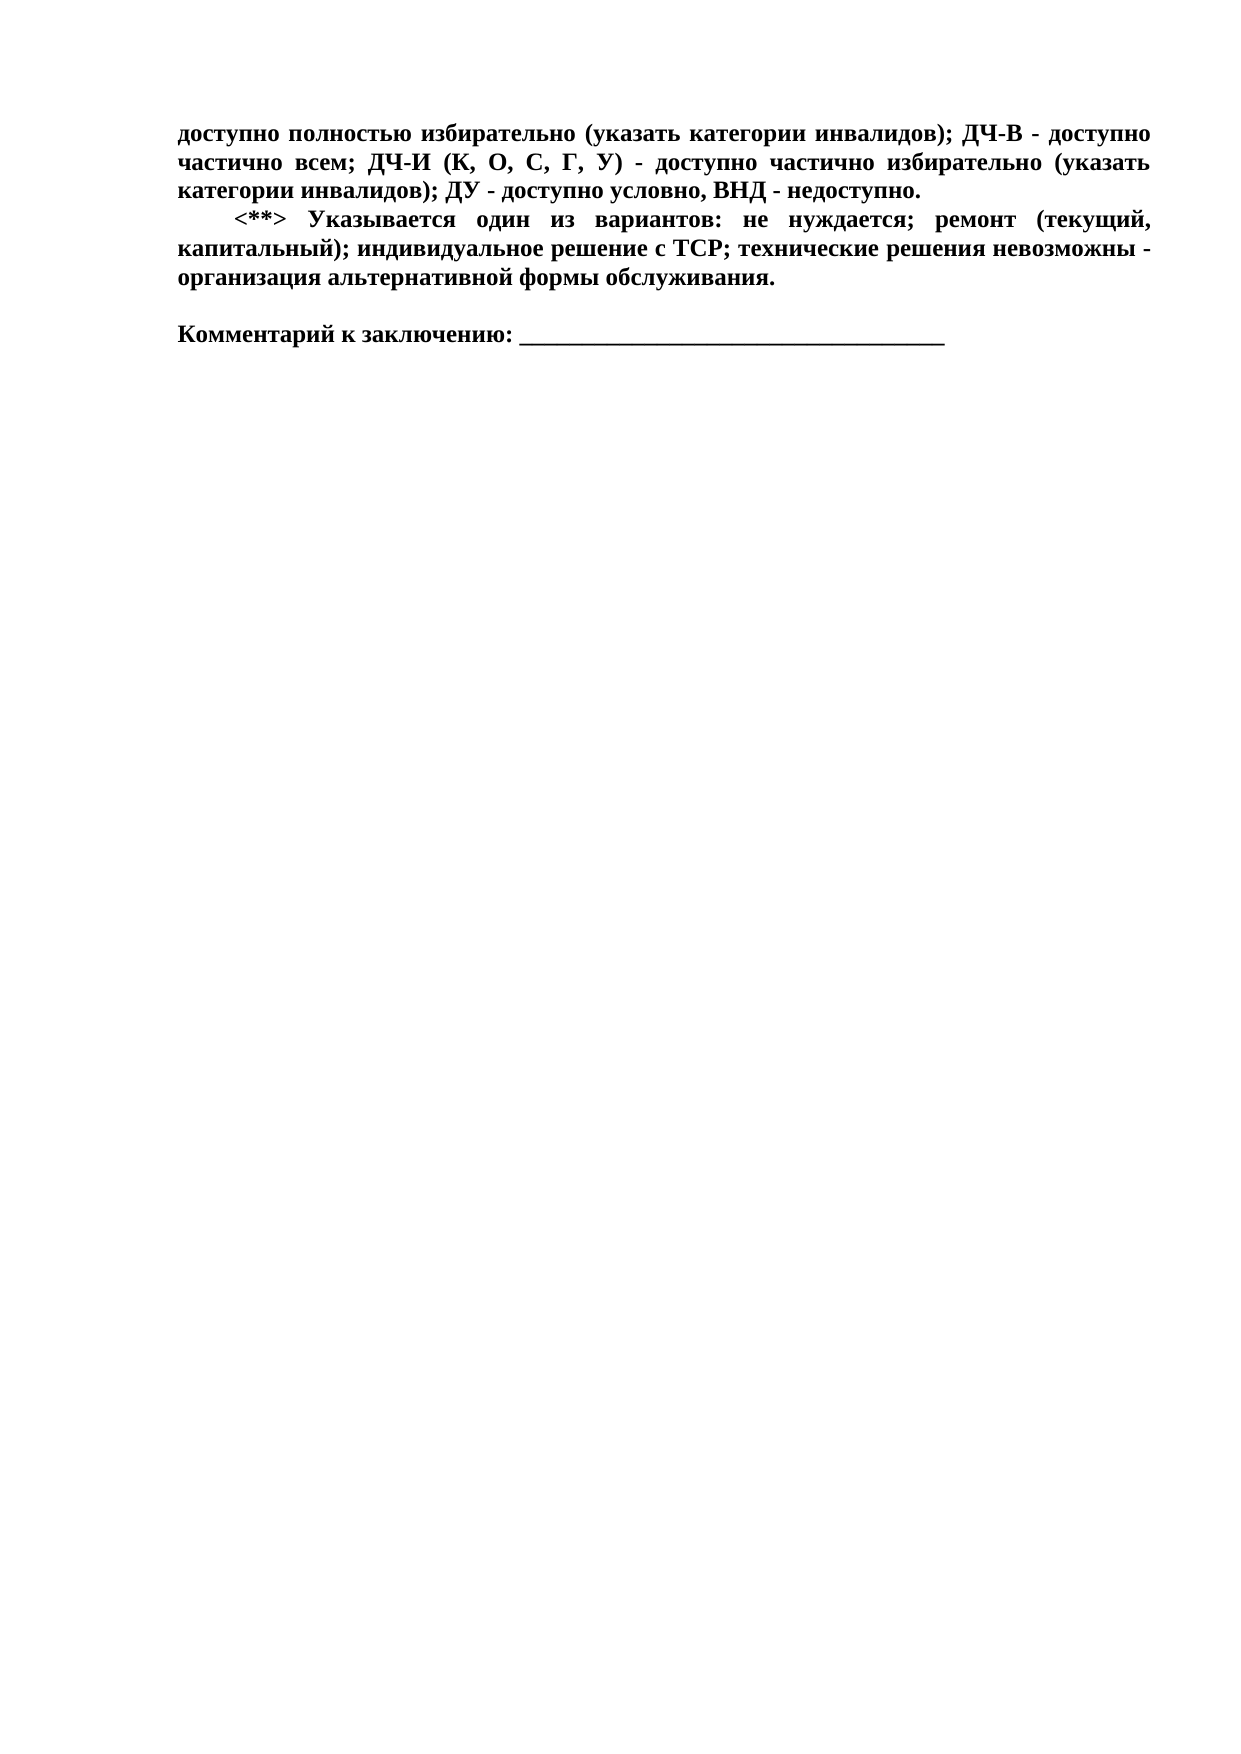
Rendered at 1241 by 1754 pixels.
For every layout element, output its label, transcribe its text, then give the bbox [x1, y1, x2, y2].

text Комментарий к заключению: __________________________________ [177, 319, 1152, 348]
text <**> Указывается один из вариантов: не нуждается; ремонт (текущий, капитальный); индивидуальное решение с ТСР; технические решения невозможны - организация альтернативной формы обслуживания. [177, 204, 1152, 291]
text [177, 118, 1152, 204]
